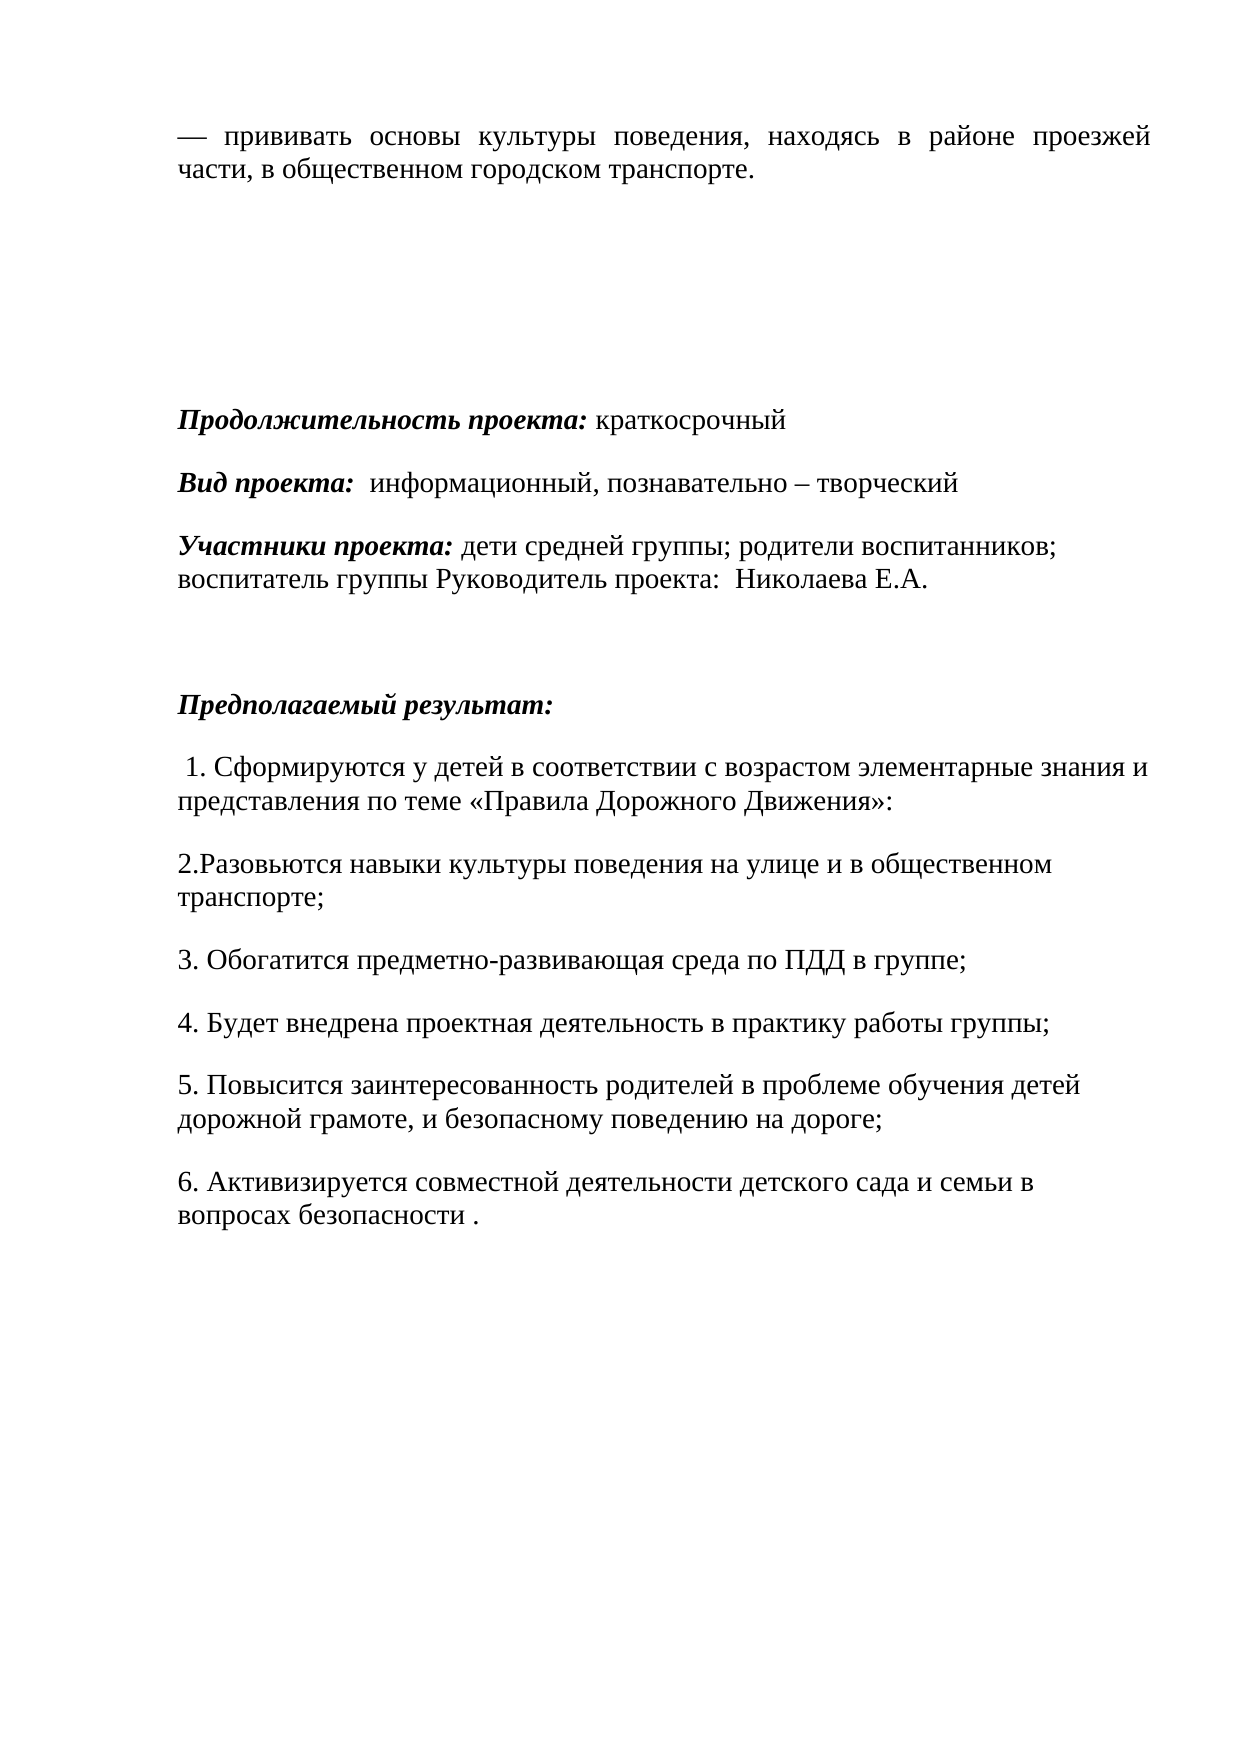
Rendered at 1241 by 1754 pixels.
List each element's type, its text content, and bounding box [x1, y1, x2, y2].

text 4. Будет внедрена проектная деятельность в практику работы группы; [177, 1005, 1152, 1038]
text 1. Сформируются у детей в соответствии с возрастом элементарные знания и представления по теме «Правила Дорожного Движения»: [177, 749, 1152, 817]
text Участники проекта: дети средней группы; родители воспитанников; воспитатель группы Руководитель проекта: Николаева Е.А. [177, 528, 1152, 595]
text 2.Разовьются навыки культуры поведения на улице и в общественном транспорте; [177, 846, 1152, 913]
text 6. Активизируется совместной деятельности детского сада и семьи в вопросах безопасности . [177, 1164, 1152, 1231]
text 3. Обогатится предметно-развивающая среда по ПДД в группе; [177, 942, 1152, 976]
text Вид проекта: информационный, познавательно – творческий [592, 465, 1152, 499]
text 5. Повысится заинтересованность родителей в проблеме обучения детей дорожной грамоте, и безопасному поведению на дороге; [177, 1067, 1152, 1134]
text Продолжительность проекта: краткосрочный [177, 402, 1152, 436]
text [177, 118, 1152, 185]
text Вид проекта: информационный, познавательно – творческий [177, 465, 369, 499]
text Предполагаемый результат: [177, 687, 1152, 720]
